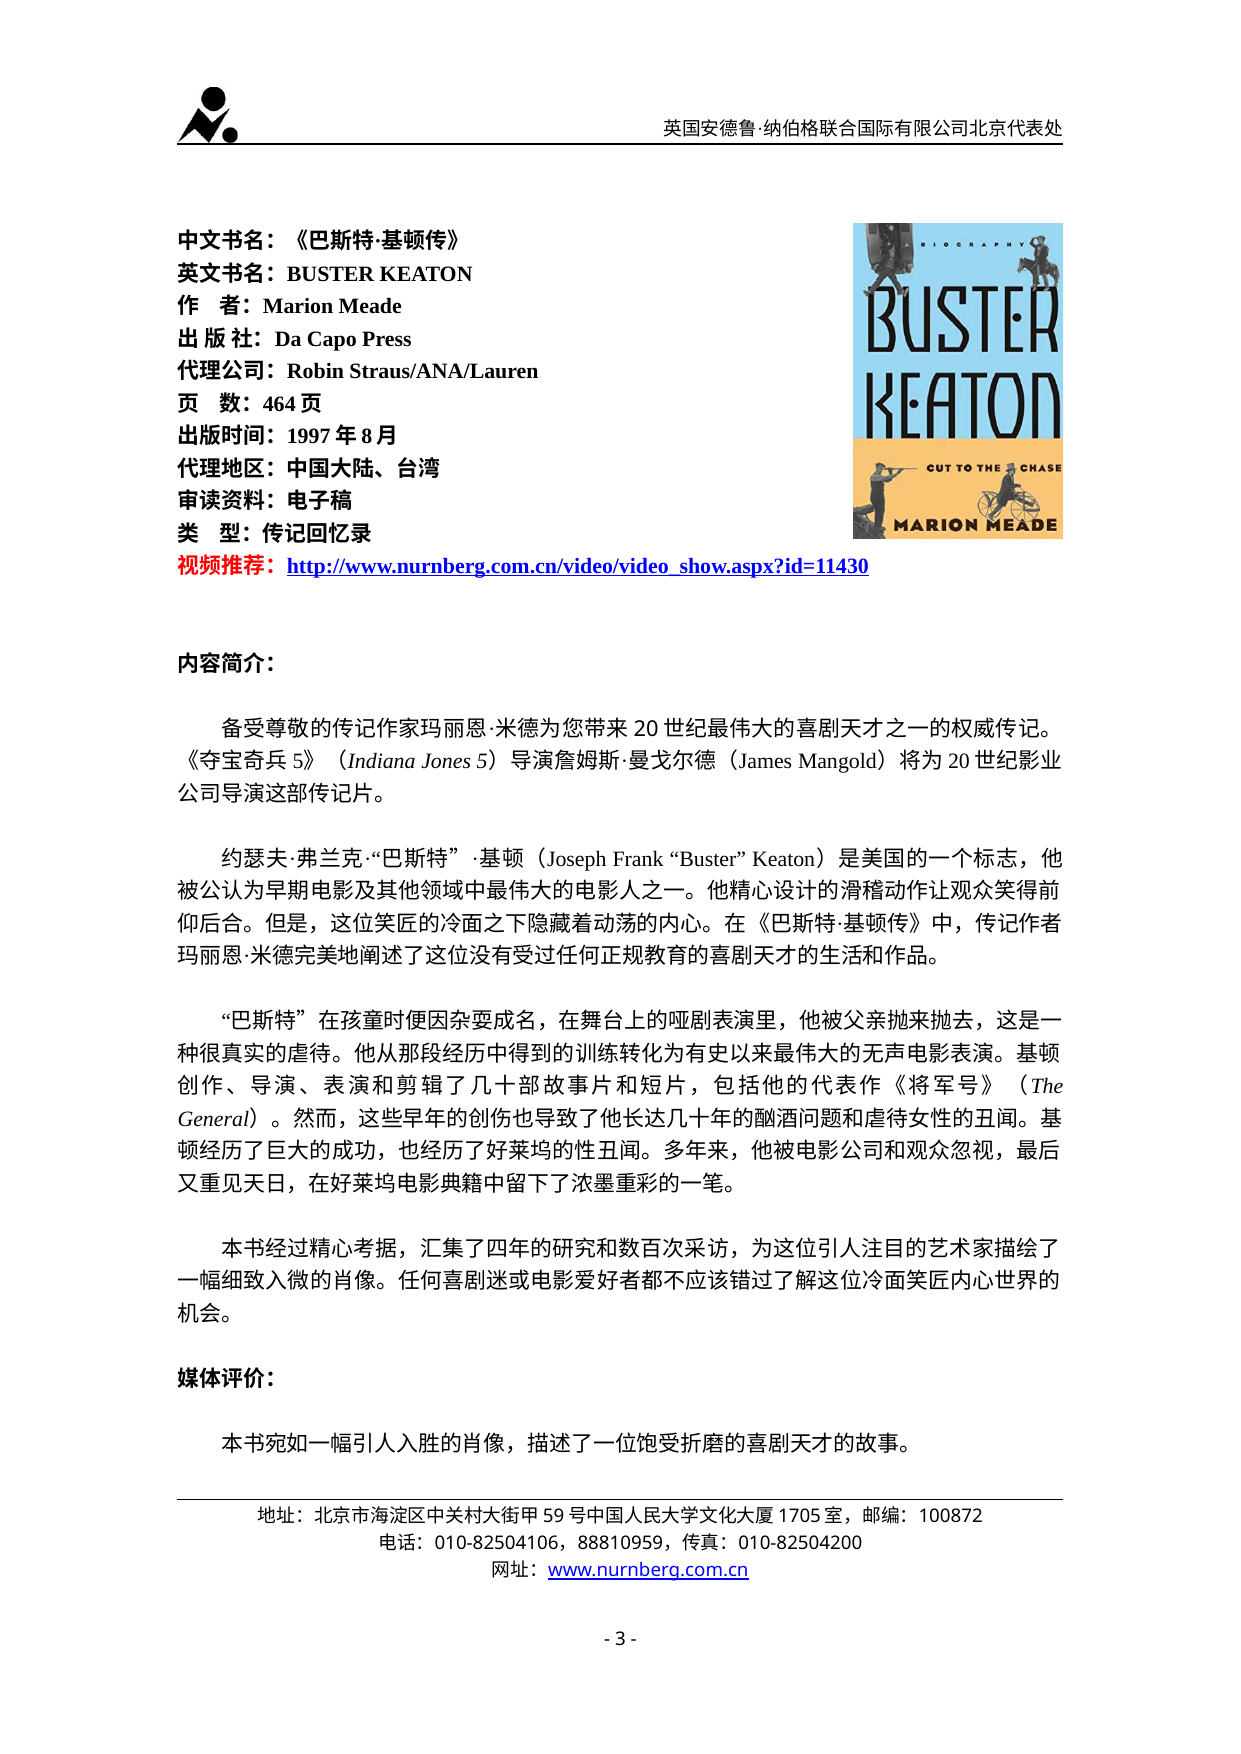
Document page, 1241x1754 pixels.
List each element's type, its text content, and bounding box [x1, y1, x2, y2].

text 中文书名：《巴斯特·基顿传》 [177, 223, 853, 255]
text 英文书名：BUSTER KEATON [177, 255, 853, 288]
text 出 版 社：Da Capo Press [177, 320, 853, 353]
text 视频推荐：http://www.nurnberg.com.cn/video/video_show.aspx?id=11430 [177, 548, 1063, 580]
text 约瑟夫·弗兰克·“巴斯特”·基顿（Joseph Frank “Buster” Keaton）是美国的一个标志，他被公认为早期电影及其他领域中最伟大的电影人之一。他精心设计的滑稽动作让观众笑得前仰后合。但是，这位笑匠的冷面之下隐藏着动荡的内心。在《巴斯特·基顿传》中，传记作者玛丽恩·米德完美地阐述了这位没有受过任何正规教育的喜剧天才的生活和作品。 [177, 840, 1063, 970]
text 出版时间：1997年8月 [177, 418, 853, 450]
text 本书宛如一幅引人入胜的肖像，描述了一位饱受折磨的喜剧天才的故事。 [177, 1425, 1063, 1458]
text 备受尊敬的传记作家玛丽恩·米德为您带来20世纪最伟大的喜剧天才之一的权威传记。《夺宝奇兵5》（Indiana Jones 5）导演詹姆斯·曼戈尔德（James Mangold）将为20世纪影业公司导演这部传记片。 [177, 710, 1063, 808]
text 代理公司：Robin Straus/ANA/Lauren [177, 353, 853, 385]
text 媒体评价： [177, 1360, 1063, 1393]
text 页 数：464页 [177, 385, 853, 418]
text 作 者：Marion Meade [177, 288, 853, 320]
text 类 型：传记回忆录 [177, 515, 1063, 548]
picture [177, 87, 238, 143]
text 内容简介： [177, 645, 1063, 678]
text 本书经过精心考据，汇集了四年的研究和数百次采访，为这位引人注目的艺术家描绘了一幅细致入微的肖像。任何喜剧迷或电影爱好者都不应该错过了解这位冷面笑匠内心世界的机会。 [177, 1230, 1063, 1328]
text “巴斯特”在孩童时便因杂耍成名，在舞台上的哑剧表演里，他被父亲抛来抛去，这是一种很真实的虐待。他从那段经历中得到的训练转化为有史以来最伟大的无声电影表演。基顿创作、导演、表演和剪辑了几十部故事片和短片，包括他的代表作《将军号》（The General）。然而，这些早年的创伤也导致了他长达几十年的酗酒问题和虐待女性的丑闻。基顿经历了巨大的成功，也经历了好莱坞的性丑闻。多年来，他被电影公司和观众忽视，最后又重见天日，在好莱坞电影典籍中留下了浓墨重彩的一笔。 [177, 1003, 1063, 1198]
picture [853, 223, 1064, 539]
text 代理地区：中国大陆、台湾 [177, 450, 853, 483]
text 审读资料：电子稿 [177, 483, 853, 515]
